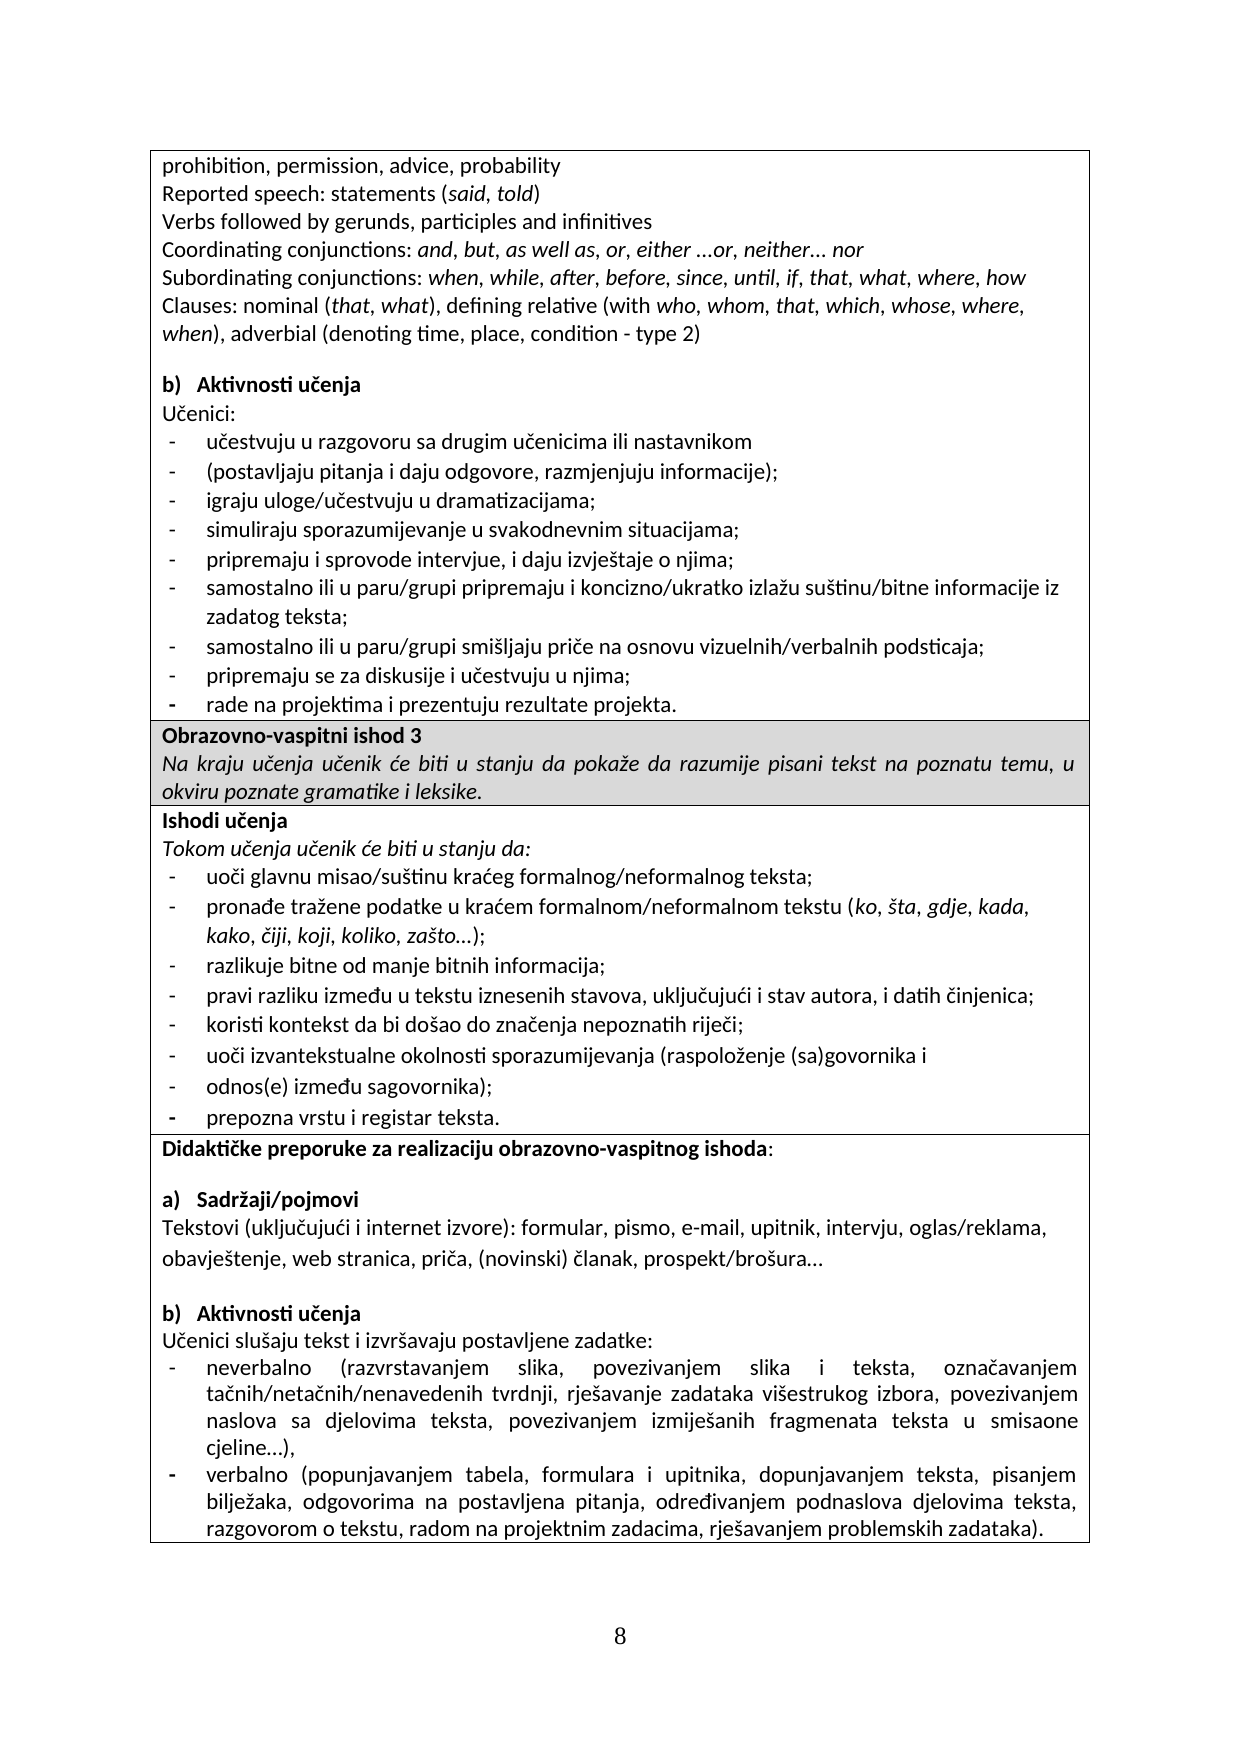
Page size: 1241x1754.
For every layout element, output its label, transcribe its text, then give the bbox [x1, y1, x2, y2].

table_cell Ishodi učenja Tokom učenja učenik će biti u stanju da: uoči glavnu misao/suštinu kraćeg formalnog/neformalnog teksta; pronađe tražene podatke u kraćem formalnom/neformalnom tekstu (ko, šta, gdje, kada, kako, čiji, koji, koliko, zašto…); razlikuje bitne od manje bitnih informacija; pravi razliku između u tekstu iznesenih stavova, uključujući i stav autora, i datih činjenica; koristi kontekst da bi došao do značenja nepoznatih riječi; uoči izvantekstualne okolnosti sporazumijevanja (raspoloženje (sa)govornika i odnos(e) između sagovornika); prepozna vrstu i registar teksta. [151, 806, 1089, 1133]
table_cell Didaktičke preporuke za realizaciju obrazovno-vaspitnog ishoda: Sadržaji/pojmovi Tekstovi (uključujući i internet izvore): formular, pismo, e-mail, upitnik, intervju, oglas/reklama, obavještenje, web stranica, priča, (novinski) članak, prospekt/brošura… Aktivnosti učenja Učenici slušaju tekst i izvršavaju postavljene zadatke: neverbalno (razvrstavanjem slika, povezivanjem slika i teksta, označavanjem tačnih/netačnih/nenavedenih tvrdnji, rješavanje zadataka višestrukog izbora, povezivanjem naslova sa djelovima teksta, povezivanjem izmiješanih fragmenata teksta u smisaone cjeline…), verbalno (popunjavanjem tabela, formulara i upitnika, dopunjavanjem teksta, pisanjem bilježaka, odgovorima na postavljena pitanja, određivanjem podnaslova djelovima teksta, razgovorom o tekstu, radom na projektnim zadacima, rješavanjem problemskih zadataka). [151, 1135, 1089, 1542]
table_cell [151, 151, 1089, 720]
table_cell Obrazovno-vaspitni ishod 3 Na kraju učenja učenik će biti u stanju da pokaže da razumije pisani tekst na poznatu temu, u okviru poznate gramatike i leksike. [151, 721, 1089, 805]
